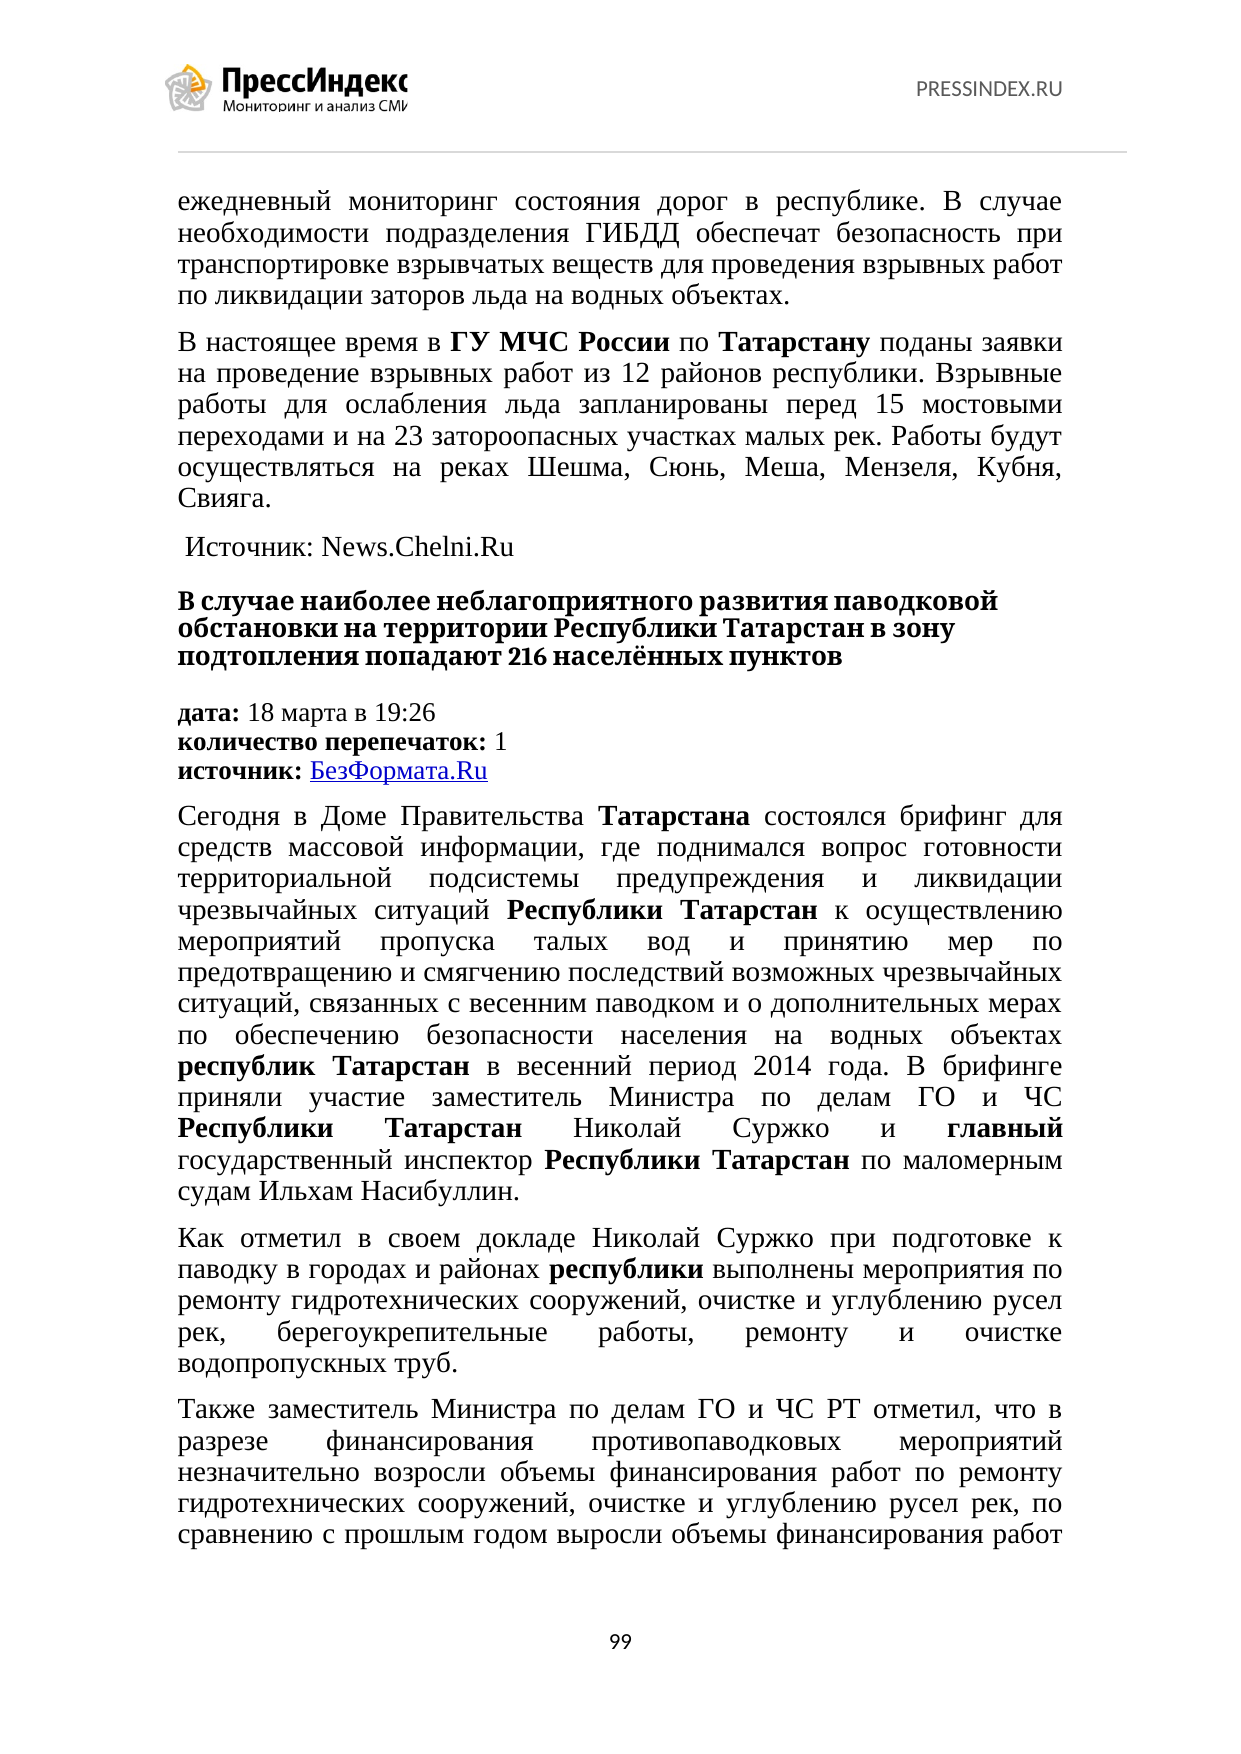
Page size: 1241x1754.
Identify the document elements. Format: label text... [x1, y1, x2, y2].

text Сегодня в Доме Правительства Татарстана состоялся брифинг для средств массовой информации, где поднимался вопрос готовности территориальной подсистемы предупреждения и ликвидации чрезвычайных ситуаций Республики Татарстан к осуществлению мероприятий пропуска талых вод и принятию мер по предотвращению и смягчению последствий возможных чрезвычайных ситуаций, связанных с весенним паводком и о дополнительных мерах по обеспечению безопасности населения на водных объектах республик Татарстан в весенний период 2014 года. В брифинге приняли участие заместитель Министра по делам ГО и ЧС Республики Татарстан Николай Суржко и главный государственный инспектор Республики Татарстан по маломерным судам Ильхам Насибуллин. [177, 801, 1063, 1207]
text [177, 186, 1063, 311]
text В настоящее время в ГУ МЧС России по Татарстану поданы заявки на проведение взрывных работ из 12 районов республики. Взрывные работы для ослабления льда запланированы перед 15 мостовыми переходами и на 23 затороопасных участках малых рек. Работы будут осуществляться на реках Шешма, Сюнь, Меша, Мензеля, Кубня, Свияга. [177, 326, 1063, 514]
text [177, 1394, 1063, 1550]
text Источник: News.Chelni.Ru [177, 529, 1063, 563]
text Как отметил в своем докладе Николай Суржко при подготовке к паводку в городах и районах республики выполнены мероприятия по ремонту гидротехнических сооружений, очистке и углублению русел рек, берегоукрепительные работы, ремонту и очистке водопропускных труб. [177, 1222, 1063, 1378]
picture [163, 64, 408, 111]
text дата: 18 марта в 19:26 количество перепечаток: 1 источник: БезФормата.Ru [177, 698, 1063, 785]
subtitle В случае наиболее неблагоприятного развития паводковой обстановки на территории Республики Татарстан в зону подтопления попадают 216 населённых пунктов [177, 588, 1063, 672]
